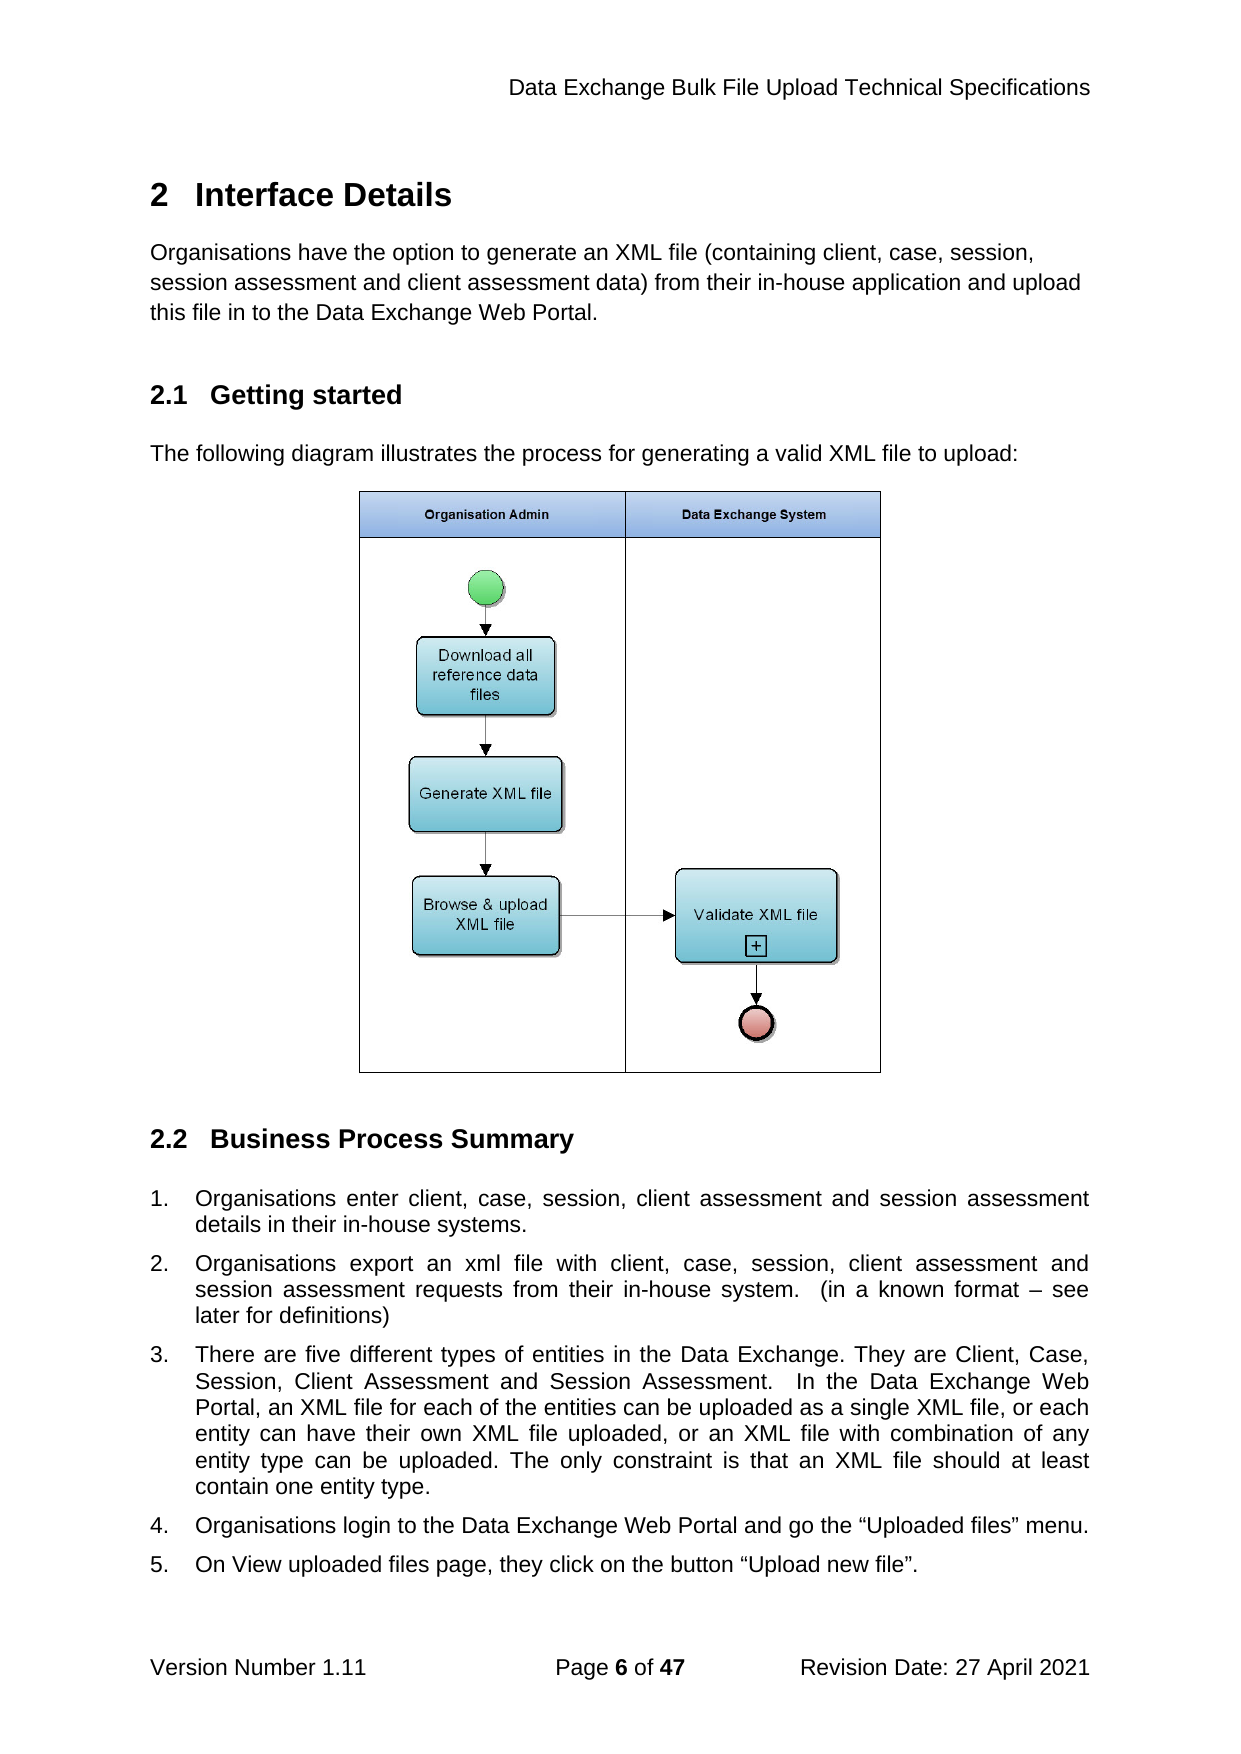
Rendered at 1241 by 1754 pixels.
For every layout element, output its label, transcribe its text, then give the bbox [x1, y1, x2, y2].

subtitle Getting started [150, 379, 1090, 410]
text The following diagram illustrates the process for generating a valid XML file to upload: [150, 440, 1090, 466]
list Organisations export an xml file with client, case, session, client assessment and session assessment requests from their in-house system. (in a known format – see later for definitions) [150, 1250, 1090, 1329]
list Organisations enter client, case, session, client assessment and session assessment details in their in-house systems. [150, 1184, 1090, 1237]
list There are five different types of entities in the Data Exchange. They are Client, Case, Session, Client Assessment and Session Assessment. In the Data Exchange Web Portal, an XML file for each of the entities can be uploaded as a single XML file, or each entity can have their own XML file uploaded, or an XML file with combination of any entity type can be uploaded. The only constraint is that an XML file should at least contain one entity type. [150, 1341, 1090, 1499]
subtitle Interface Details [150, 175, 1090, 213]
picture [360, 492, 880, 1072]
list Organisations login to the Data Exchange Web Portal and go the “Uploaded files” menu. [150, 1512, 1090, 1538]
text Organisations have the option to generate an XML file (containing client, case, session, session assessment and client assessment data) from their in-house application and upload this file in to the Data Exchange Web Portal. [150, 238, 1090, 325]
list On View uploaded files page, they click on the button “Upload new file”. [150, 1551, 1090, 1577]
subtitle Business Process Summary [150, 1123, 1090, 1155]
